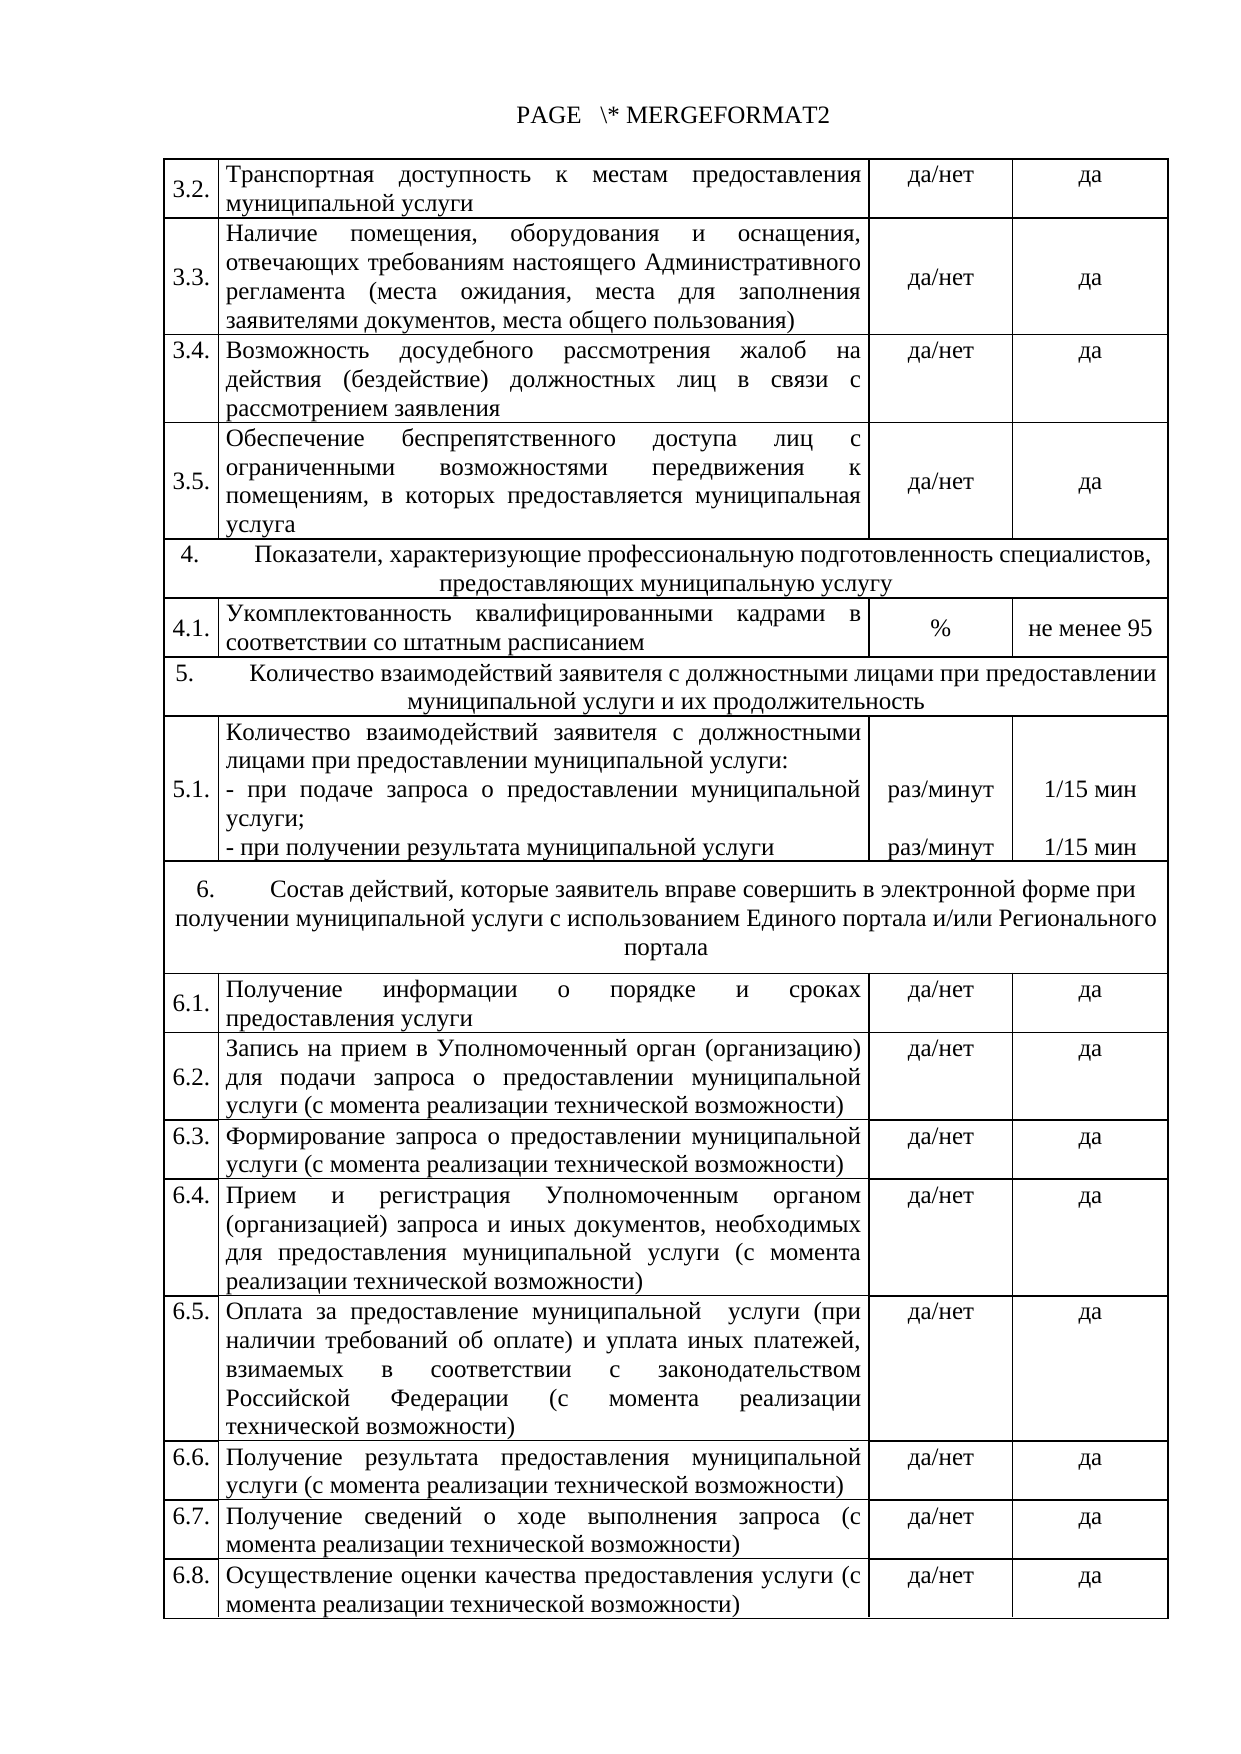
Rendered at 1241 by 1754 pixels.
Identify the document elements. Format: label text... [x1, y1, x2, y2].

table_cell 3.4. [165, 335, 218, 421]
table_cell Транспортная доступность к местам предоставления муниципальной услуги [219, 160, 868, 217]
table_cell да/нет [870, 1180, 1012, 1295]
table_cell Формирование запроса о предоставлении муниципальной услуги (с момента реализации технической возможности) [219, 1120, 868, 1178]
table_cell да/нет [870, 1442, 1012, 1499]
table_cell Наличие помещения, оборудования и оснащения, отвечающих требованиям настоящего Административного регламента (места ожидания, места для заполнения заявителями документов, места общего пользования) [219, 219, 868, 333]
table_cell да [1013, 1033, 1167, 1119]
table_cell 3.2. [165, 160, 218, 217]
table_cell да [1013, 219, 1167, 333]
table_cell 6.1. [165, 974, 218, 1031]
table_cell да [1013, 1180, 1167, 1295]
table_cell да [1013, 1501, 1167, 1558]
table_cell да/нет [870, 219, 1012, 333]
table_cell 5.1. [165, 717, 218, 860]
table_cell Получение информации о порядке и сроках предоставления услуги [219, 974, 868, 1031]
table_cell да [1013, 1560, 1167, 1617]
table_cell да/нет [870, 335, 1012, 421]
table_cell 6.6. [165, 1442, 218, 1499]
table_cell да [1013, 974, 1167, 1031]
table_cell 6.3. [165, 1121, 218, 1178]
table_cell 6.4. [165, 1180, 218, 1295]
table_cell 5. Количество взаимодействий заявителя с должностными лицами при предоставлении муниципальной услуги и их продолжительность [165, 658, 1167, 715]
table_cell Количество взаимодействий заявителя с должностными лицами при предоставлении муниципальной услуги: - при подаче запроса о предоставлении муниципальной услуги; - при получении результата муниципальной услуги [219, 717, 868, 860]
table_cell % [870, 599, 1012, 656]
table_cell да [1013, 1121, 1167, 1178]
table_cell Обеспечение беспрепятственного доступа лиц с ограниченными возможностями передвижения к помещениям, в которых предоставляется муниципальная услуга [219, 423, 868, 538]
table_cell Прием и регистрация Уполномоченным органом (организацией) запроса и иных документов, необходимых для предоставления муниципальной услуги (с момента реализации технической возможности) [219, 1179, 868, 1295]
table_cell да/нет [870, 1033, 1012, 1119]
table_cell да [1013, 1442, 1167, 1499]
table_cell да [1013, 423, 1167, 538]
table_cell да/нет [870, 160, 1012, 217]
table_cell Получение сведений о ходе выполнения запроса (с момента реализации технической возможности) [219, 1500, 868, 1558]
table_cell раз/минут раз/минут [870, 717, 1012, 860]
table_cell да/нет [870, 974, 1012, 1031]
table_cell да/нет [870, 1501, 1012, 1558]
table_cell Укомплектованность квалифицированными кадрами в соответствии со штатным расписанием [219, 599, 868, 656]
table_cell Возможность досудебного рассмотрения жалоб на действия (бездействие) должностных лиц в связи с рассмотрением заявления [219, 335, 868, 421]
table_cell да [1013, 335, 1167, 421]
table_cell да/нет [870, 1297, 1012, 1440]
table_cell да/нет [870, 1121, 1012, 1178]
table_cell Оплата за предоставление муниципальной услуги (при наличии требований об оплате) и уплата иных платежей, взимаемых в соответствии с законодательством Российской Федерации (с момента реализации технической возможности) [219, 1296, 868, 1440]
table_cell 4.1. [165, 599, 218, 656]
table_cell 6.2. [165, 1033, 218, 1119]
table_cell 3.5. [165, 423, 218, 538]
table_cell 4. Показатели, характеризующие профессиональную подготовленность специалистов, предоставляющих муниципальную услугу [165, 540, 1167, 597]
table_cell 6. Состав действий, которые заявитель вправе совершить в электронной форме при получении муниципальной услуги с использованием Единого портала и/или Регионального портала [165, 862, 1167, 972]
table_cell 6.5. [165, 1297, 218, 1440]
table_cell Запись на прием в Уполномоченный орган (организацию) для подачи запроса о предоставлении муниципальной услуги (с момента реализации технической возможности) [219, 1033, 868, 1119]
table_cell 1/15 мин 1/15 мин [1013, 717, 1167, 860]
table_cell 3.3. [165, 219, 218, 333]
table_cell да/нет [870, 423, 1012, 538]
table_cell не менее 95 [1013, 599, 1167, 656]
table_cell да [1013, 1297, 1167, 1440]
table_cell 6.8. [165, 1560, 218, 1617]
table_cell 6.7. [165, 1501, 218, 1558]
table_cell да/нет [870, 1560, 1012, 1617]
table_cell Получение результата предоставления муниципальной услуги (с момента реализации технической возможности) [219, 1441, 868, 1499]
table_cell да [1013, 160, 1167, 217]
table_cell Осуществление оценки качества предоставления услуги (с момента реализации технической возможности) [219, 1559, 868, 1617]
